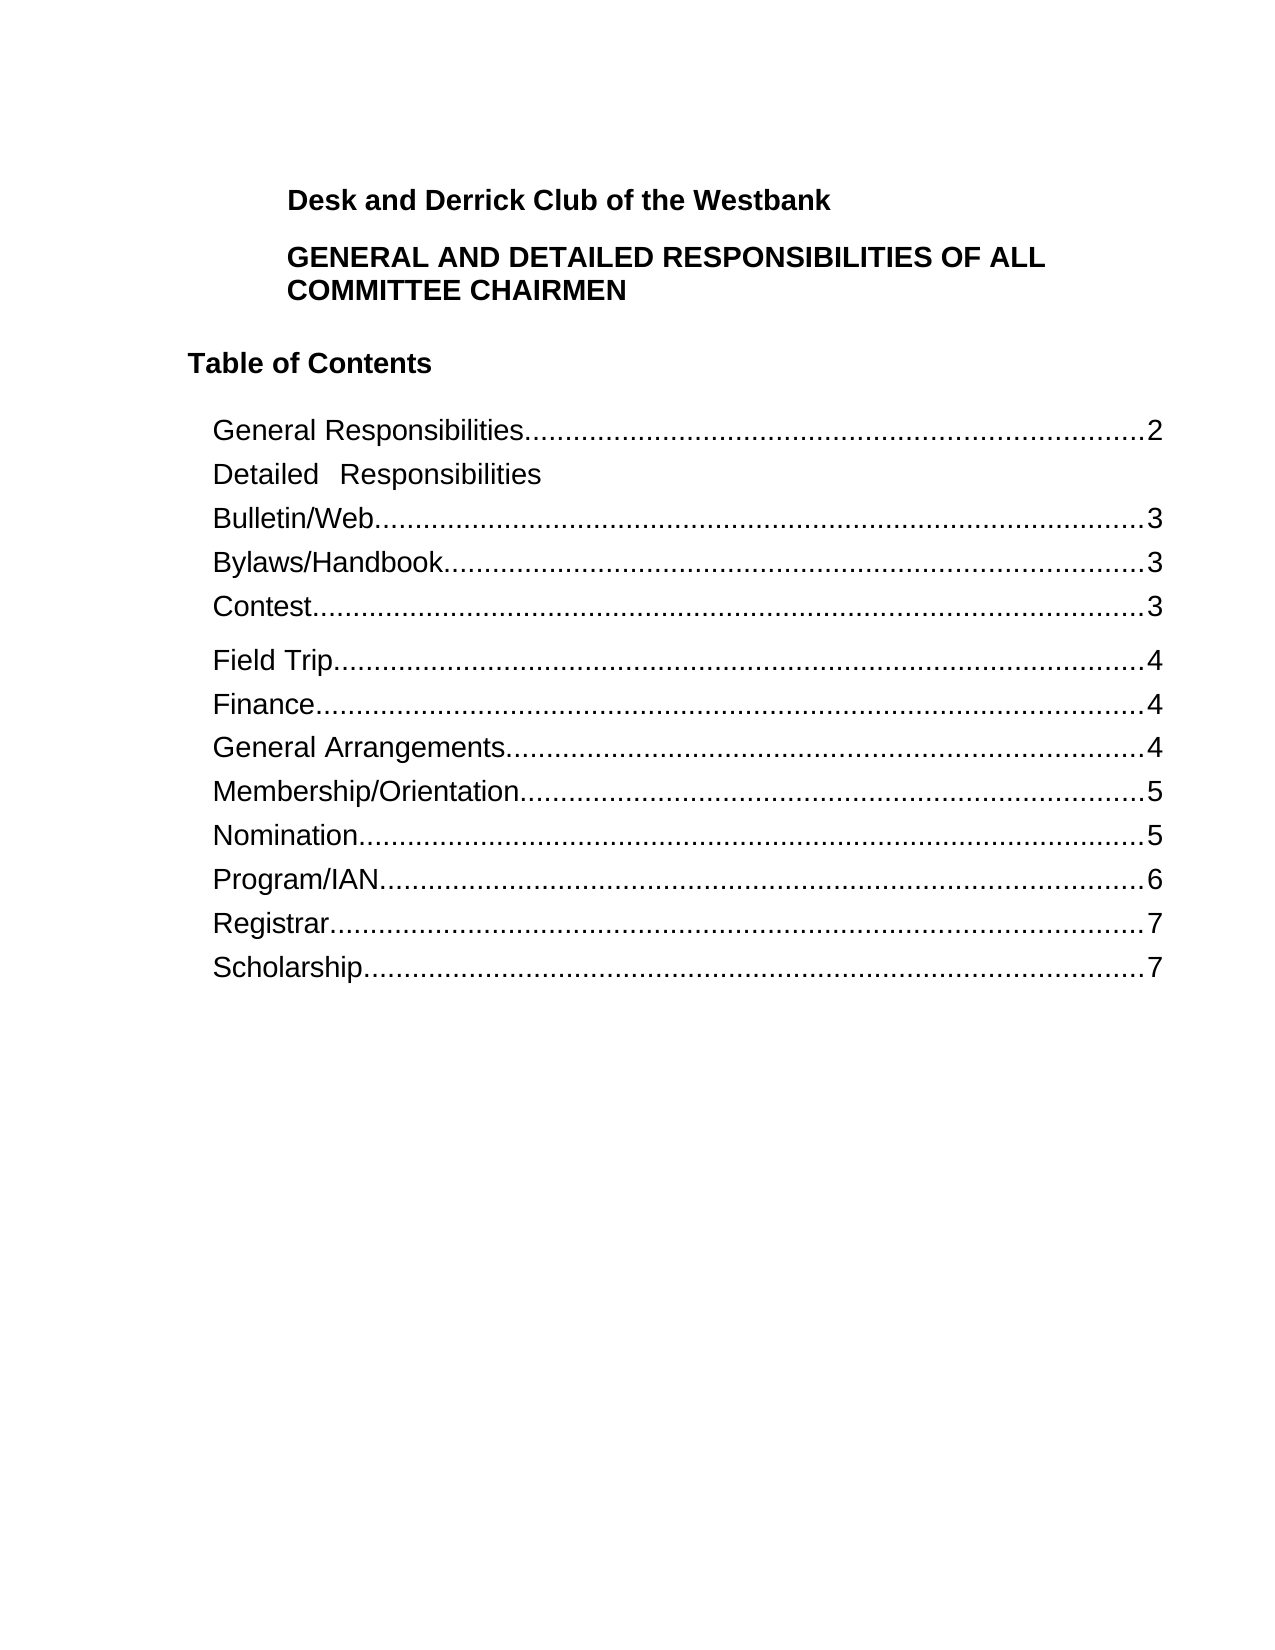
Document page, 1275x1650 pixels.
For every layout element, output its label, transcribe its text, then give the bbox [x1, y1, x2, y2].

text Table of Contents [187, 346, 1175, 379]
text Desk and Derrick Club of the Westbank [287, 183, 1175, 217]
title GENERAL AND DETAILED RESPONSIBILITIES OF ALL COMMITTEE CHAIRMEN [287, 239, 1175, 307]
